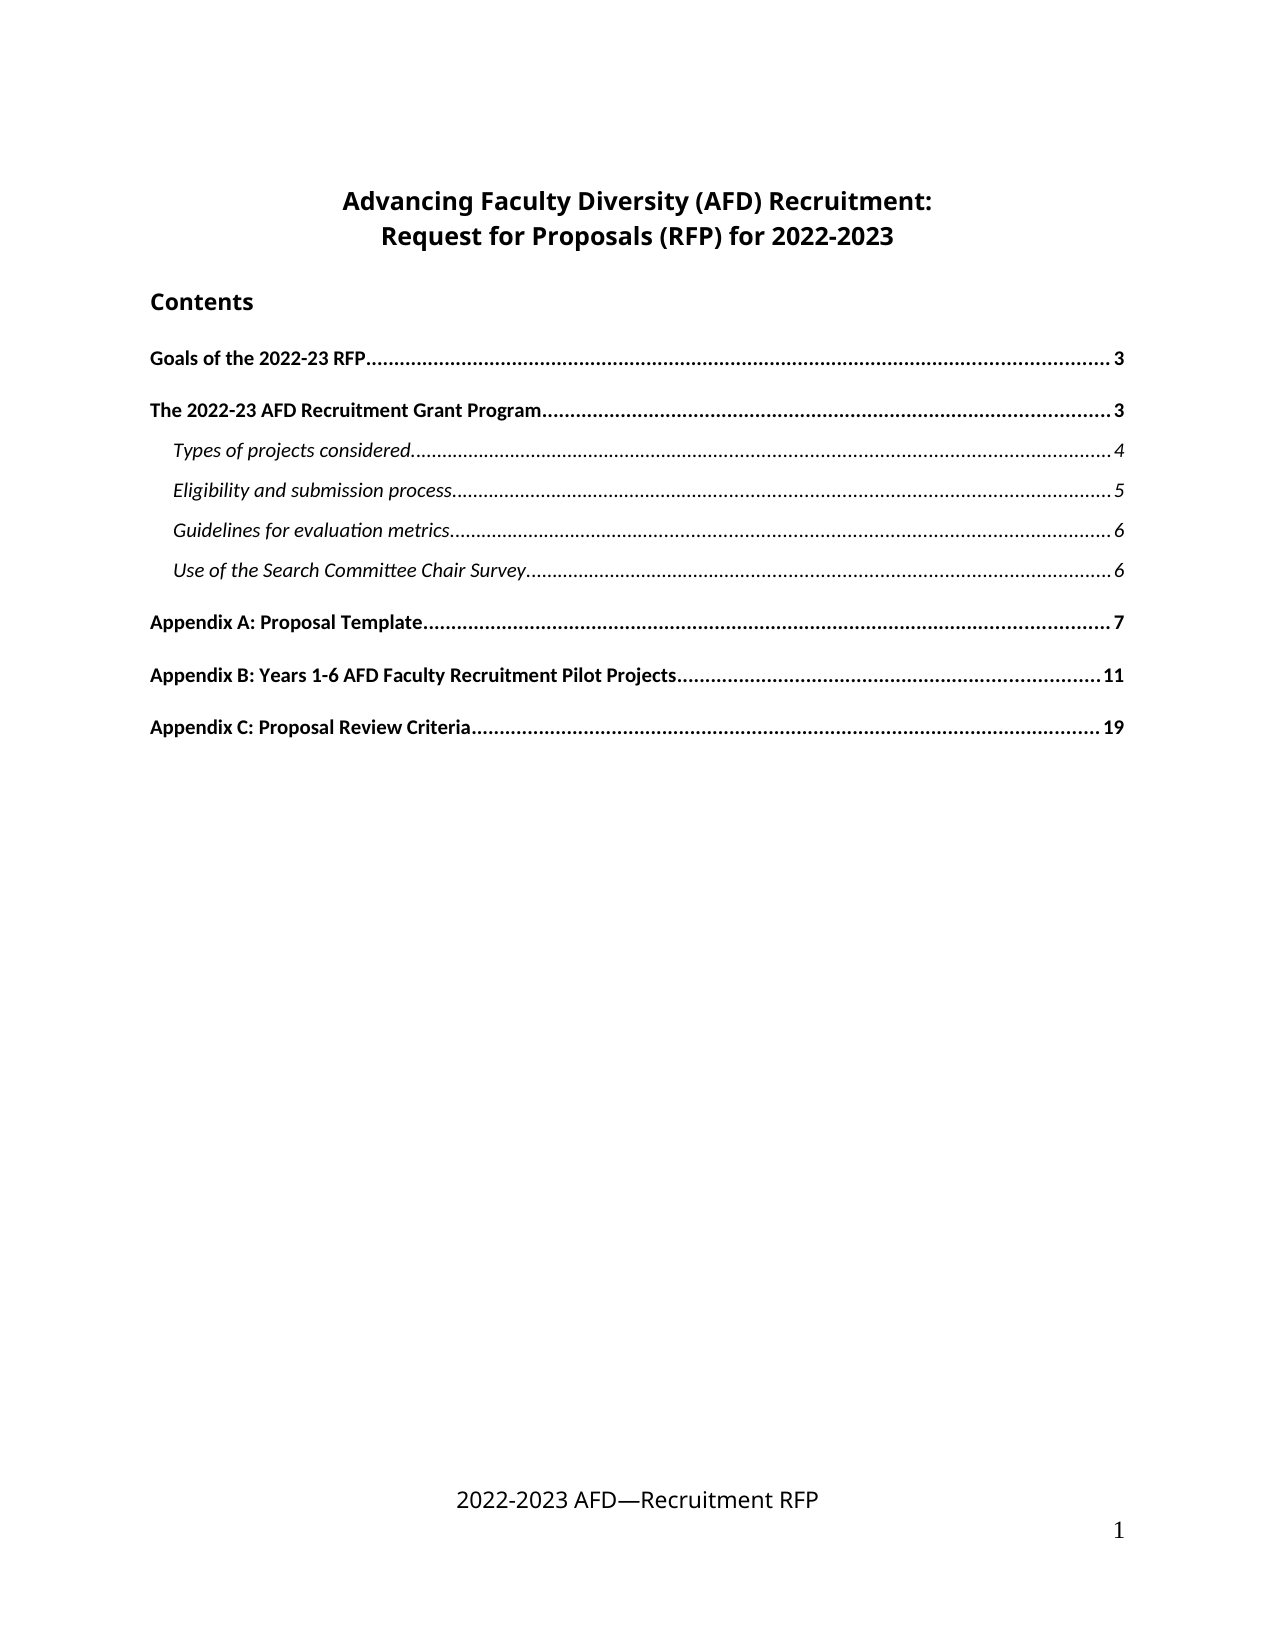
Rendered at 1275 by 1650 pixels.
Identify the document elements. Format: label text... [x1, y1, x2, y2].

text Advancing Faculty Diversity (AFD) Recruitment: Request for Proposals (RFP) for 2022-2023 [150, 184, 1125, 252]
